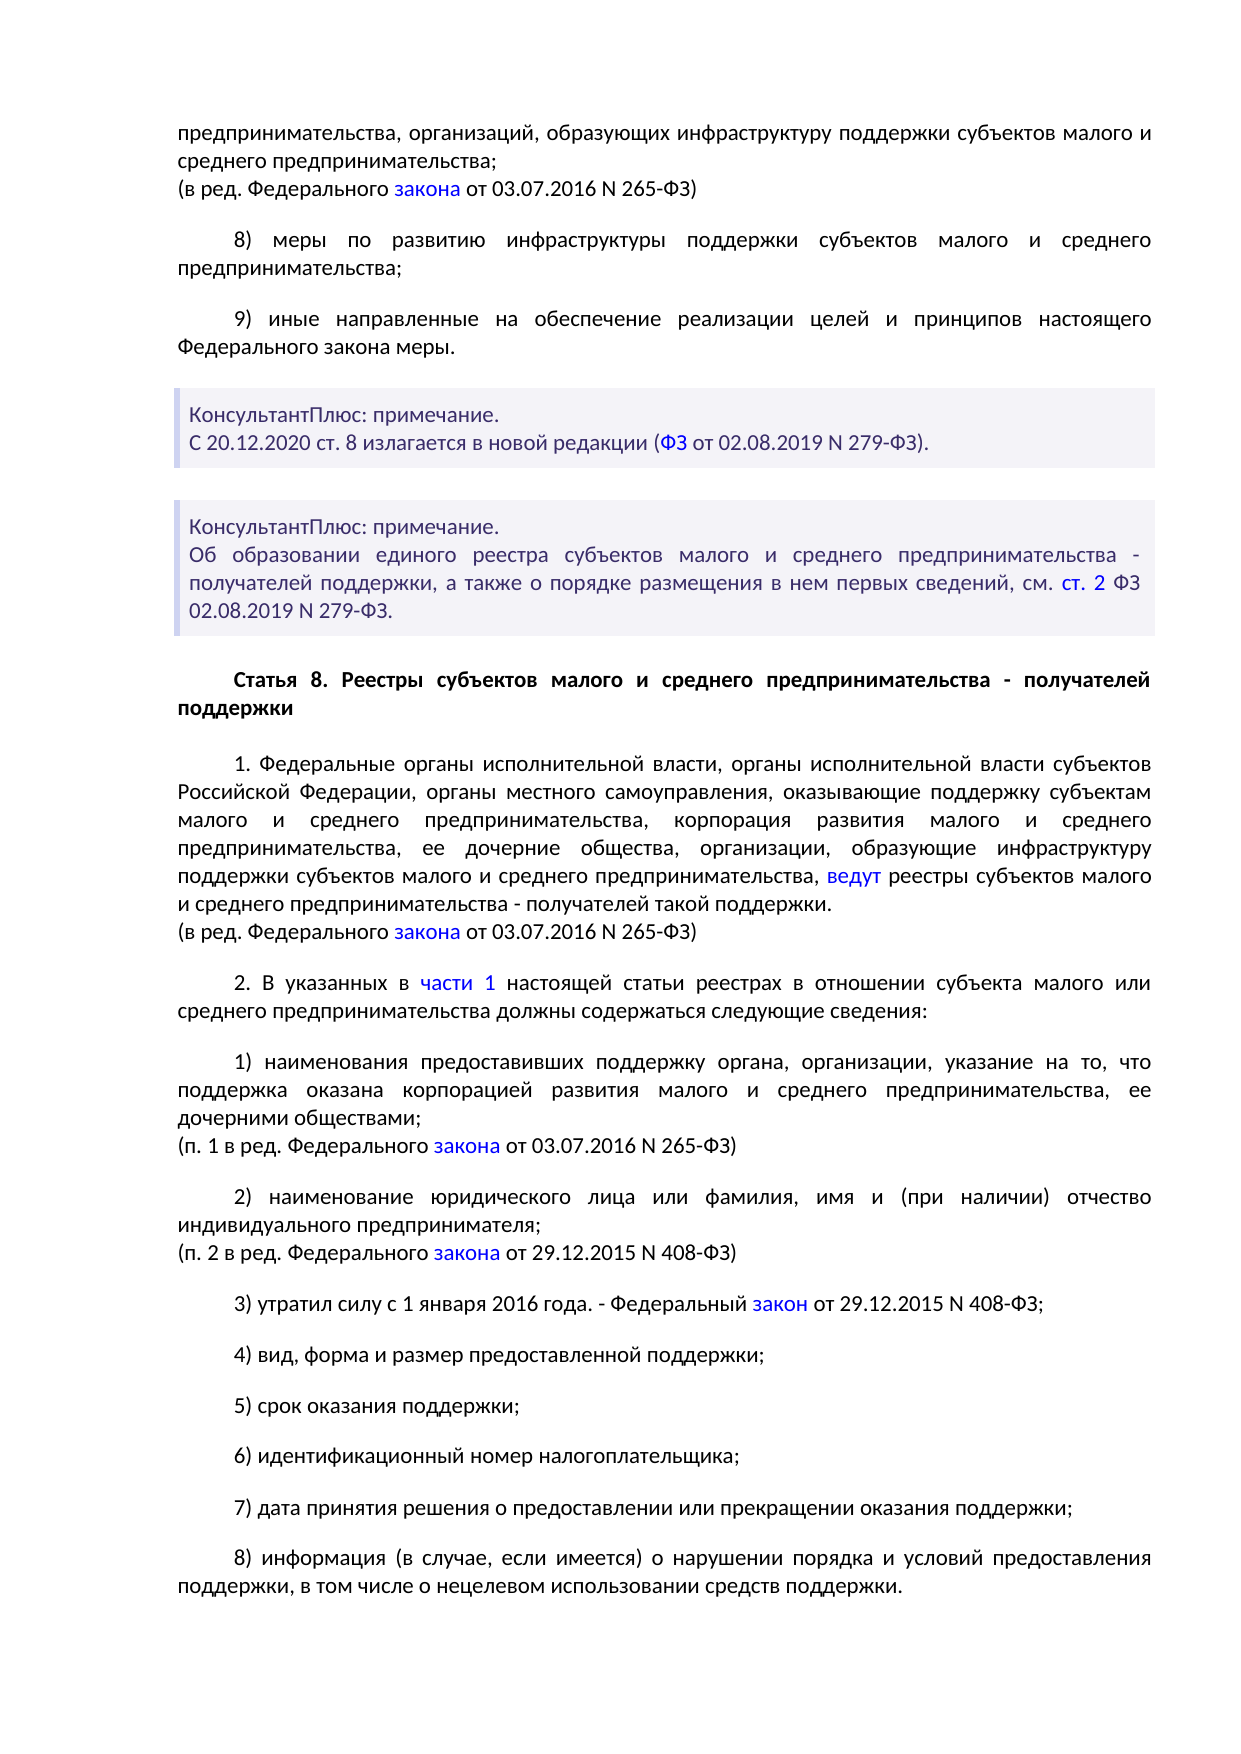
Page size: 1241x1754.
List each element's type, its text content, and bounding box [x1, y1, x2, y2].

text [177, 118, 1152, 174]
text (п. 2 в ред. Федерального закона от 29.12.2015 N 408-ФЗ) [177, 1238, 1152, 1266]
text 3) утратил силу с 1 января 2016 года. - Федеральный закон от 29.12.2015 N 408-ФЗ; [177, 1289, 1152, 1317]
title Статья 8. Реестры субъектов малого и среднего предпринимательства - получателей поддержки [177, 665, 1152, 721]
text 4) вид, форма и размер предоставленной поддержки; [177, 1340, 1152, 1368]
text 1. Федеральные органы исполнительной власти, органы исполнительной власти субъектов Российской Федерации, органы местного самоуправления, оказывающие поддержку субъектам малого и среднего предпринимательства, корпорация развития малого и среднего предпринимательства, ее дочерние общества, организации, образующие инфраструктуру поддержки субъектов малого и среднего предпринимательства, ведут реестры субъектов малого и среднего предпринимательства - получателей такой поддержки. [177, 749, 1152, 917]
table_header КонсультантПлюс: примечание. С 20.12.2020 ст. 8 излагается в новой редакции (ФЗ от 02.08.2019 N 279-ФЗ). [180, 388, 1149, 468]
text 9) иные направленные на обеспечение реализации целей и принципов настоящего Федерального закона меры. [177, 304, 1152, 360]
text (в ред. Федерального закона от 03.07.2016 N 265-ФЗ) [177, 917, 1152, 945]
text (в ред. Федерального закона от 03.07.2016 N 265-ФЗ) [177, 174, 1152, 202]
text 7) дата принятия решения о предоставлении или прекращении оказания поддержки; [177, 1493, 1152, 1521]
text 1) наименования предоставивших поддержку органа, организации, указание на то, что поддержка оказана корпорацией развития малого и среднего предпринимательства, ее дочерними обществами; [177, 1047, 1152, 1131]
table_header КонсультантПлюс: примечание. Об образовании единого реестра субъектов малого и среднего предпринимательства - получателей поддержки, а также о порядке размещения в нем первых сведений, см. ст. 2 ФЗ 02.08.2019 N 279-ФЗ. [180, 500, 1149, 636]
text 8) меры по развитию инфраструктуры поддержки субъектов малого и среднего предпринимательства; [177, 225, 1152, 281]
text 5) срок оказания поддержки; [177, 1391, 1152, 1419]
text (п. 1 в ред. Федерального закона от 03.07.2016 N 265-ФЗ) [177, 1131, 1152, 1159]
text 6) идентификационный номер налогоплательщика; [177, 1442, 1152, 1470]
text 2) наименование юридического лица или фамилия, имя и (при наличии) отчество индивидуального предпринимателя; [177, 1182, 1152, 1238]
text 2. В указанных в части 1 настоящей статьи реестрах в отношении субъекта малого или среднего предпринимательства должны содержаться следующие сведения: [177, 968, 1152, 1024]
text 8) информация (в случае, если имеется) о нарушении порядка и условий предоставления поддержки, в том числе о нецелевом использовании средств поддержки. [177, 1543, 1152, 1599]
